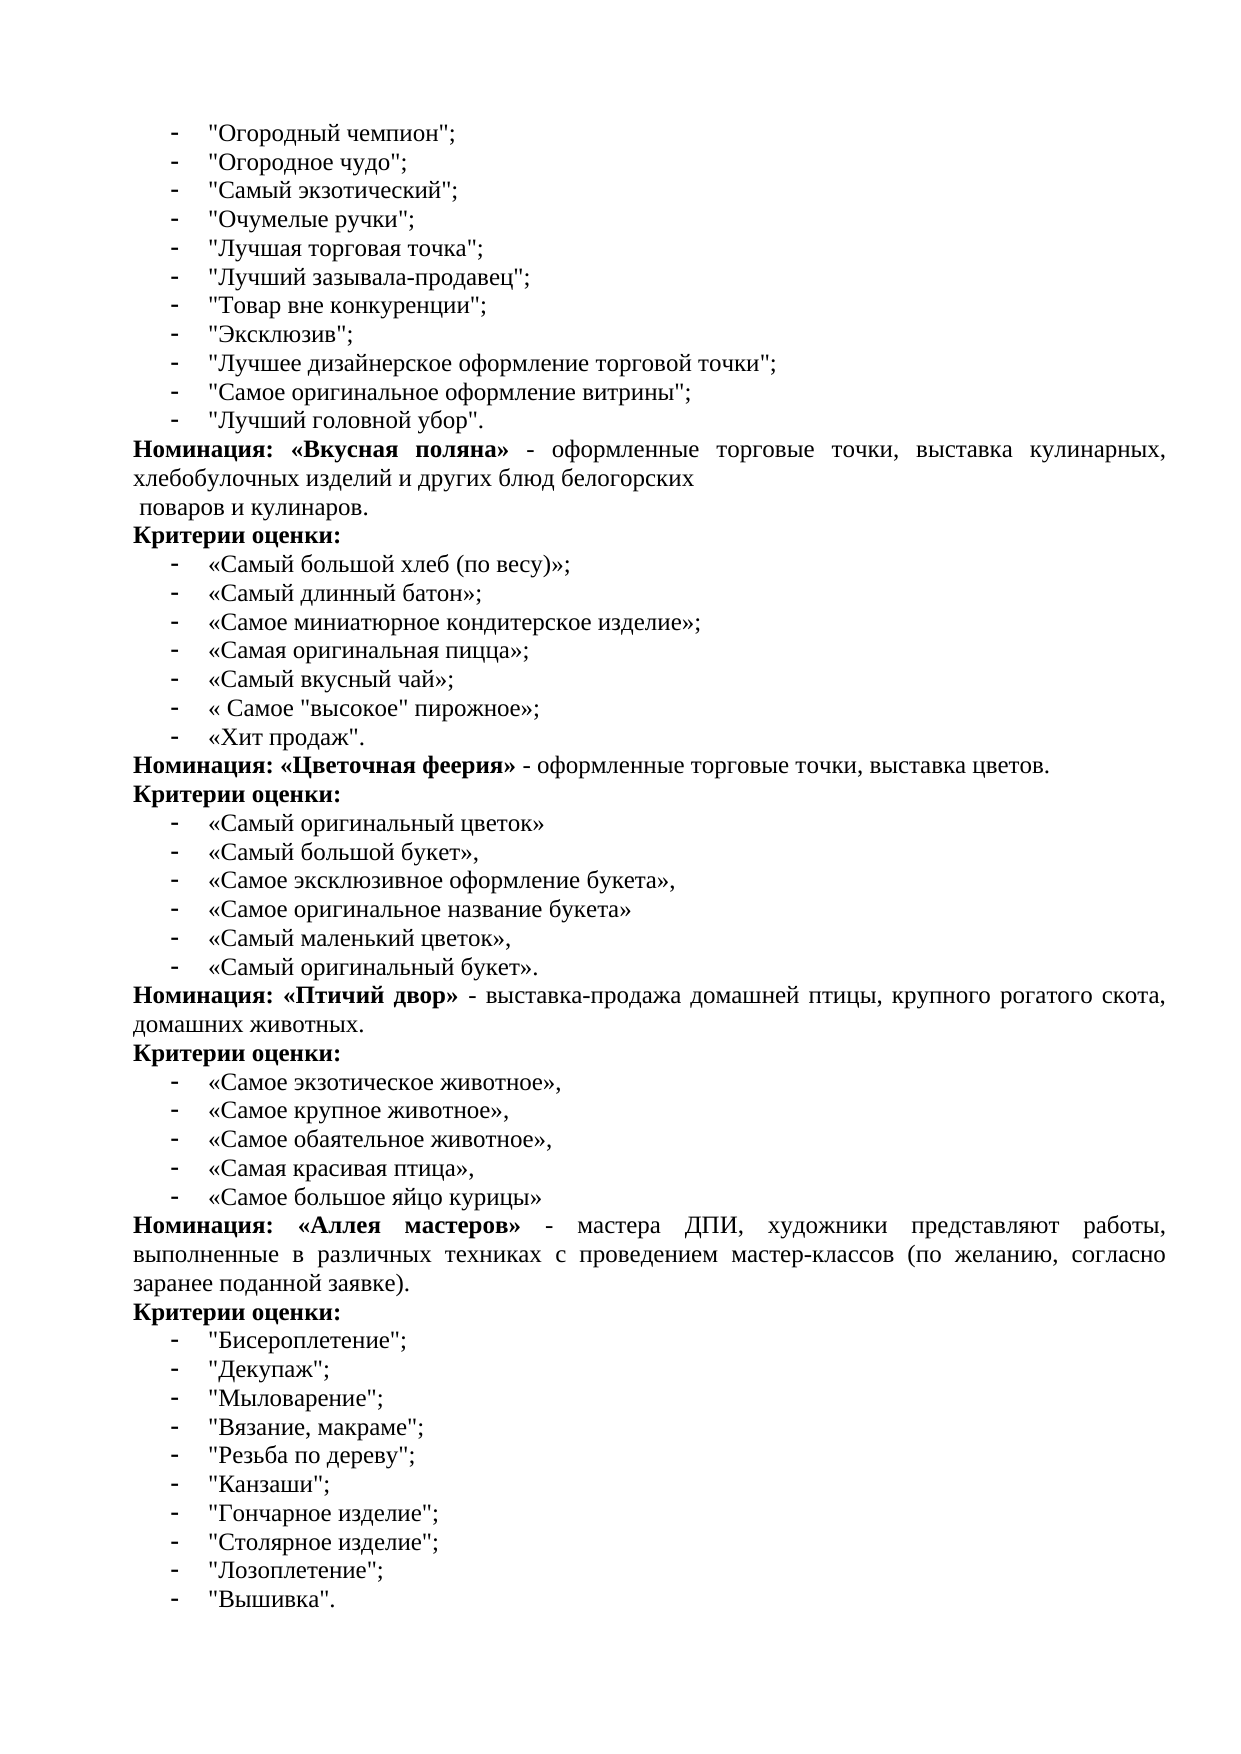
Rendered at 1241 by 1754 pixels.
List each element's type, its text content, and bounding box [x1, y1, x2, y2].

list "Лучшая торговая точка"; [170, 233, 1167, 262]
list "Очумелые ручки"; [170, 204, 1167, 233]
text Критерии оценки: [133, 1038, 1167, 1067]
list «Самая красивая птица», [170, 1153, 1167, 1182]
list «Самый большой букет», [170, 837, 1167, 866]
list "Гончарное изделие"; [170, 1498, 1167, 1527]
list «Самый длинный батон»; [170, 578, 1167, 607]
text Номинация: «Птичий двор» - выставка-продажа домашней птицы, крупного рогатого скота, домашних животных. [133, 981, 1167, 1038]
text Критерии оценки: [133, 1297, 1167, 1326]
list «Самая оригинальная пицца»; [170, 636, 1167, 664]
list "Огородный чемпион"; [170, 118, 1167, 147]
text Критерии оценки: [133, 521, 1167, 549]
list «Самое эксклюзивное оформление букета», [170, 866, 1167, 894]
list "Резьба по дереву"; [170, 1441, 1167, 1469]
list "Лучшее дизайнерское оформление торговой точки"; [170, 348, 1167, 377]
list "Огородное чудо"; [170, 147, 1167, 176]
list "Канзаши"; [170, 1469, 1167, 1498]
list "Самое оригинальное оформление витрины"; [170, 377, 1167, 406]
list «Самый большой хлеб (по весу)»; [170, 549, 1167, 578]
text Критерии оценки: [133, 779, 1167, 808]
list «Самый оригинальный букет». [170, 952, 1167, 981]
list "Лозоплетение"; [170, 1556, 1167, 1584]
list « Самое "высокое" пирожное»; [170, 693, 1167, 722]
list «Самый оригинальный цветок» [170, 808, 1167, 837]
list "Лучший зазывала-продавец"; [170, 262, 1167, 291]
list "Вязание, макраме"; [170, 1412, 1167, 1441]
list «Хит продаж". [170, 722, 1167, 751]
list "Самый экзотический"; [170, 176, 1167, 204]
list "Бисероплетение"; [170, 1326, 1167, 1354]
list "Эксклюзив"; [170, 319, 1167, 348]
list «Самое обаятельное животное», [170, 1124, 1167, 1153]
list "Декупаж"; [170, 1354, 1167, 1383]
list «Самое миниатюрное кондитерское изделие»; [170, 607, 1167, 636]
list «Самое крупное животное», [170, 1096, 1167, 1124]
list "Вышивка". [170, 1584, 1167, 1613]
text Номинация: «Цветочная феерия» - оформленные торговые точки, выставка цветов. [133, 751, 1167, 779]
list "Лучший головной убор". [170, 406, 1167, 434]
list «Самое оригинальное название букета» [170, 894, 1167, 923]
list «Самое большое яйцо курицы» [170, 1182, 1167, 1211]
text Номинация: «Аллея мастеров» - мастера ДПИ, художники представляют работы, выполненные в различных техниках с проведением мастер-классов (по желанию, согласно заранее поданной заявке). [133, 1211, 1167, 1297]
text Номинация: «Вкусная поляна» - оформленные торговые точки, выставка кулинарных, хлебобулочных изделий и других блюд белогорских [133, 434, 1167, 492]
list "Товар вне конкуренции"; [170, 291, 1167, 319]
list "Столярное изделие"; [170, 1527, 1167, 1556]
text поваров и кулинаров. [133, 492, 1167, 521]
list «Самый вкусный чай»; [170, 664, 1167, 693]
list "Мыловарение"; [170, 1383, 1167, 1412]
list «Самое экзотическое животное», [170, 1067, 1167, 1096]
list «Самый маленький цветок», [170, 923, 1167, 952]
